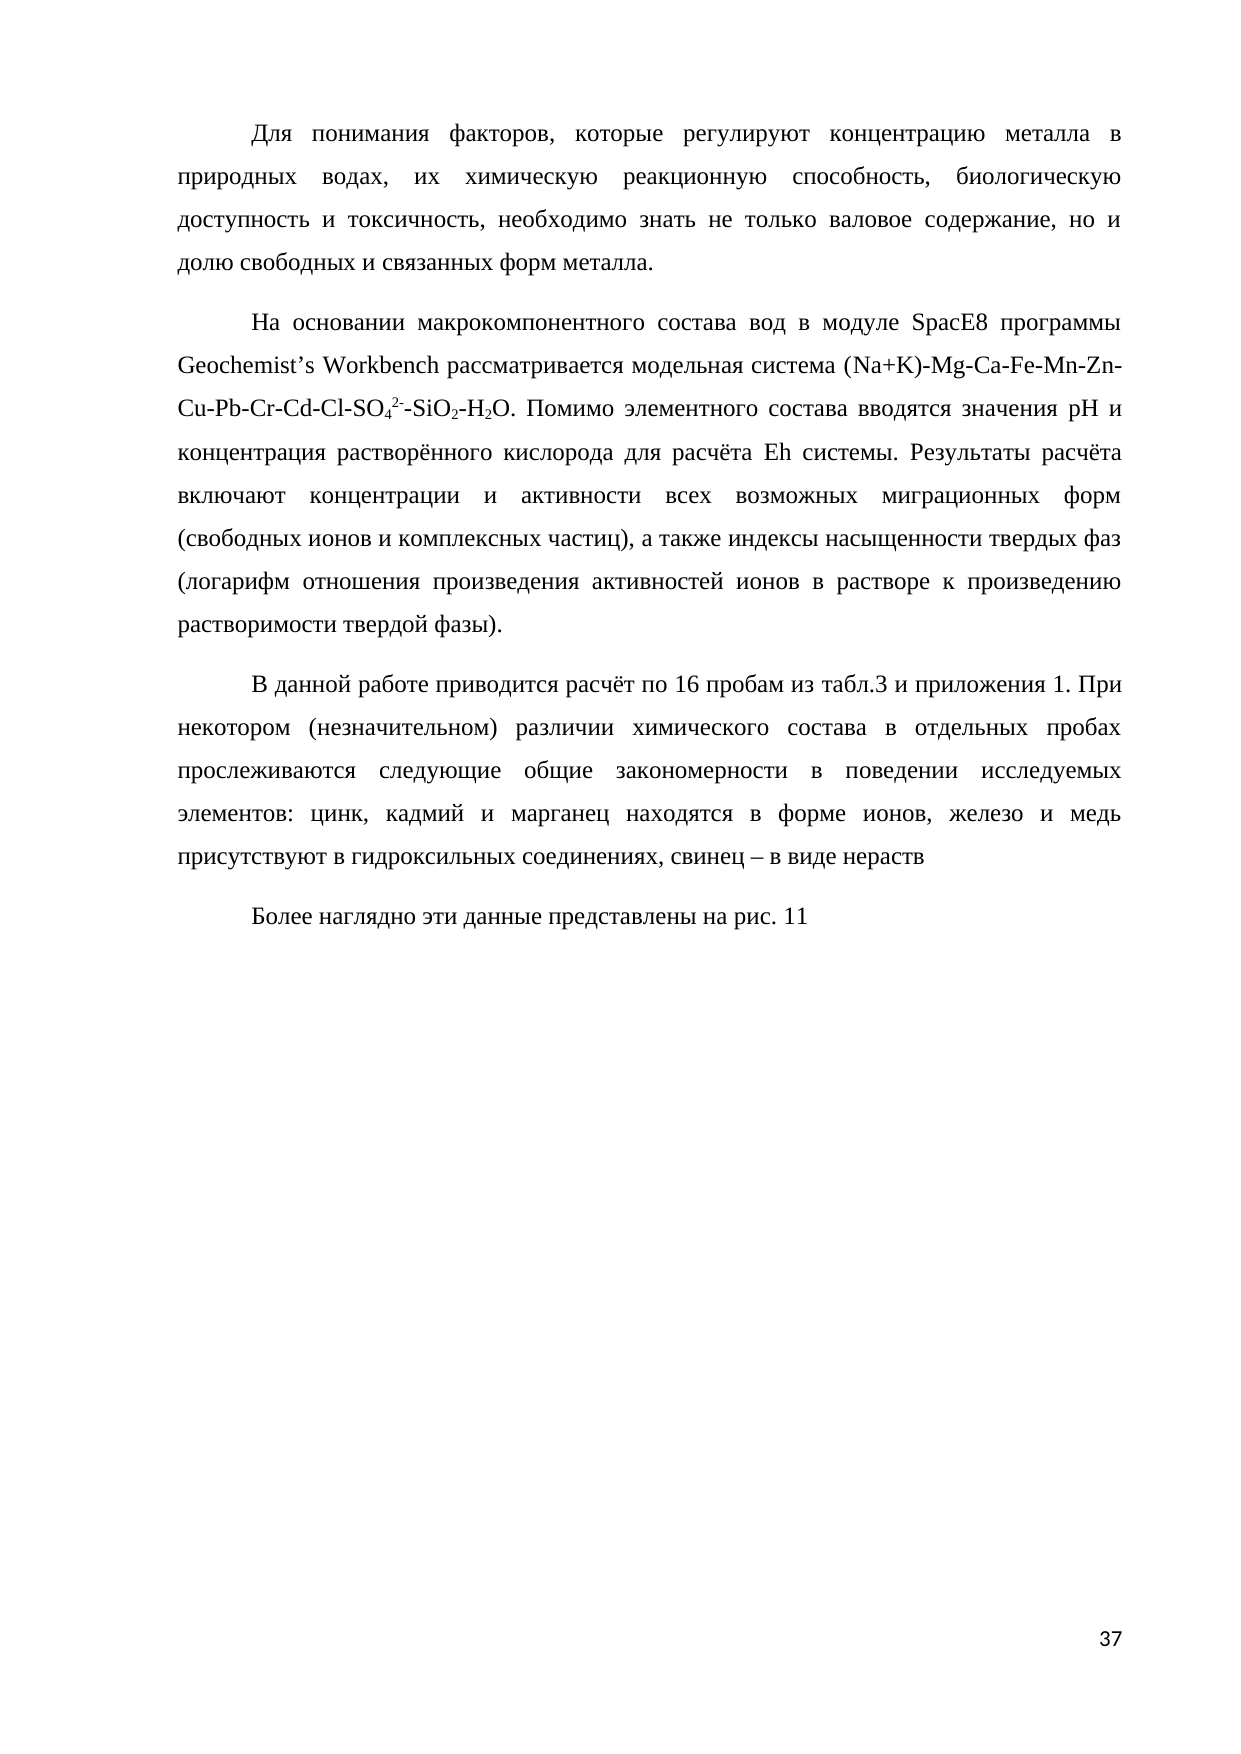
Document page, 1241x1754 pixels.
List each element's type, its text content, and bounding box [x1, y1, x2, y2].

text На основании макрокомпонентного состава вод в модуле SpacE8 программы Geochemist’s Workbench рассматривается модельная система (Na+K)-Mg-Ca-Fe-Mn-Zn-Cu-Pb-Cr-Cd-Cl-SO42--SiO2-H2O. Помимо элементного состава вводятся значения pH и концентрация растворённого кислорода для расчёта Eh системы. Результаты расчёта включают концентрации и активности всех возможных миграционных форм (свободных ионов и комплексных частиц), а также индексы насыщенности твердых фаз (логарифм отношения произведения активностей ионов в растворе к произведению растворимости твердой фазы). [177, 307, 1122, 638]
text Более наглядно эти данные представлены на рис. 11 [177, 901, 1122, 930]
text В данной работе приводится расчёт по 16 пробам из табл.3 и приложения 1. При некотором (незначительном) различии химического состава в отдельных пробах прослеживаются следующие общие закономерности в поведении исследуемых элементов: цинк, кадмий и марганец находятся в форме ионов, железо и медь присутствуют в гидроксильных соединениях, свинец – в виде нераств [177, 669, 1122, 870]
text Для понимания факторов, которые регулируют концентрацию металла в природных водах, их химическую реакционную способность, биологическую доступность и токсичность, необходимо знать не только валовое содержание, но и долю свободных и связанных форм металла. [177, 118, 1122, 276]
